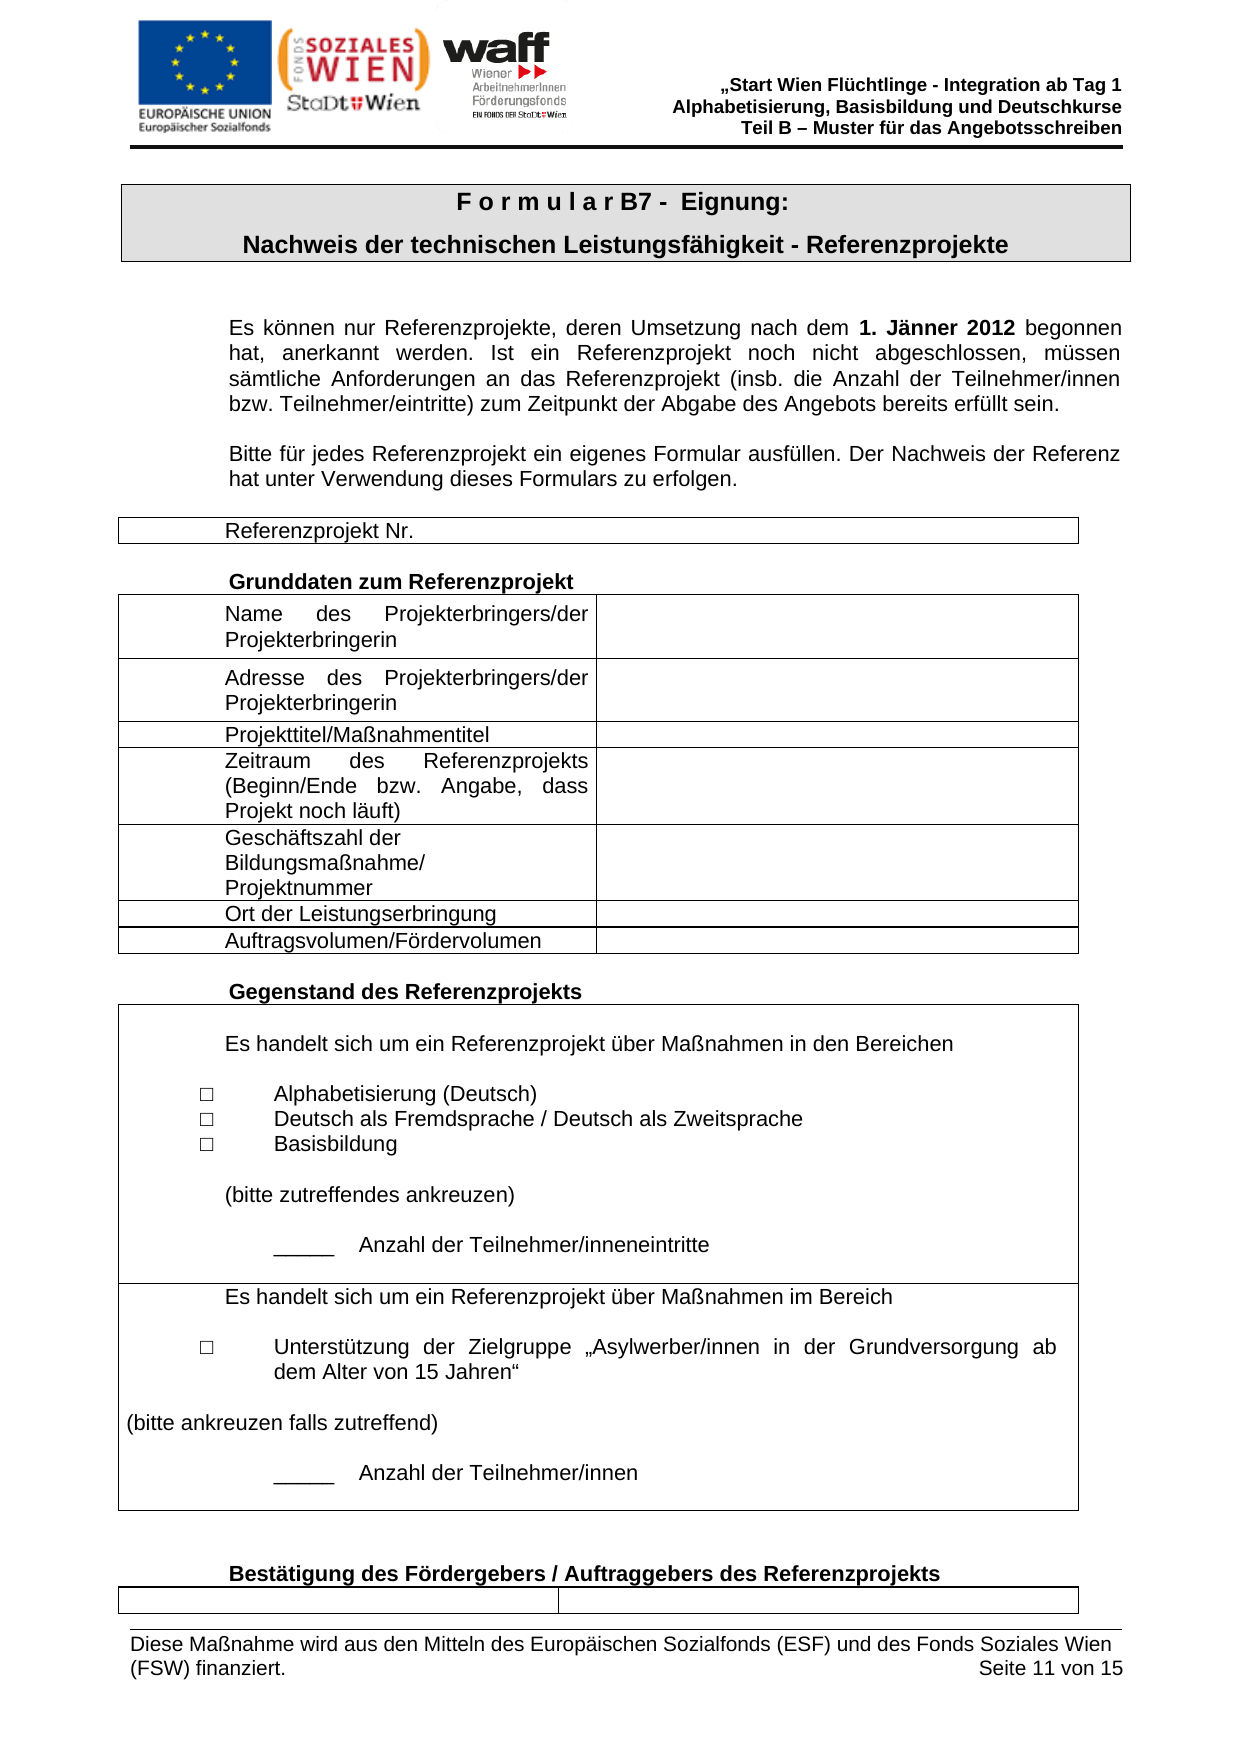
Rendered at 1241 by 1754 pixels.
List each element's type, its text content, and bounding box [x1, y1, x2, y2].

table_cell [597, 722, 1078, 747]
text Es können nur Referenzprojekte, deren Umsetzung nach dem 1. Jänner 2012 begonnen hat, anerkannt werden. Ist ein Referenzprojekt noch nicht abgeschlossen, müssen sämtliche Anforderungen an das Referenzprojekt (insb. die Anzahl der Teilnehmer/innen bzw. Teilnehmer/eintritte) zum Zeitpunkt der Abgabe des Angebots bereits erfüllt sein. [228, 315, 1122, 416]
table_cell [597, 825, 1078, 900]
text Gegenstand des Referenzprojekts [228, 979, 1122, 1004]
table_cell Ort der Leistungserbringung [119, 901, 596, 926]
table_cell [597, 928, 1078, 953]
table_cell Es handelt sich um ein Referenzprojekt über Maßnahmen im Bereich □ Unterstützung der Zielgruppe „Asylwerber/innen in der Grundversorgung ab dem Alter von 15 Jahren“ (bitte ankreuzen falls zutreffend) _____ Anzahl der Teilnehmer/innen [119, 1284, 1078, 1510]
text Grunddaten zum Referenzprojekt [228, 569, 1122, 594]
subtitle F o r m u l a r B7 - Eignung: Nachweis der technischen Leistungsfähigkeit - Referenzprojekte [122, 185, 1130, 261]
table_cell Auftragsvolumen/Fördervolumen [119, 928, 596, 953]
table_header Referenzprojekt Nr. [119, 518, 1078, 543]
table_cell Projekttitel/Maßnahmentitel [119, 722, 596, 747]
table_cell [597, 901, 1078, 926]
text Bitte für jedes Referenzprojekt ein eigenes Formular ausfüllen. Der Nachweis der Referenz hat unter Verwendung dieses Formulars zu erfolgen. [228, 441, 1122, 491]
table_cell Zeitraum des Referenzprojekts (Beginn/Ende bzw. Angabe, dass Projekt noch läuft) [119, 748, 596, 823]
table_cell Adresse des Projekterbringers/der Projekterbringerin [119, 659, 596, 721]
table_cell Geschäftszahl der Bildungsmaßnahme/ Projektnummer [119, 825, 596, 900]
text Bestätigung des Fördergebers / Auftraggebers des Referenzprojekts [228, 1561, 1122, 1586]
table_cell [597, 659, 1078, 721]
table_header [559, 1588, 1078, 1613]
table_cell [597, 748, 1078, 823]
table_header [597, 595, 1078, 657]
picture [138, 0, 573, 133]
table_header Name des Projekterbringers/der Projekterbringerin [119, 595, 596, 657]
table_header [119, 1588, 558, 1613]
table_header Es handelt sich um ein Referenzprojekt über Maßnahmen in den Bereichen □ Alphabetisierung (Deutsch) □ Deutsch als Fremdsprache / Deutsch als Zweitsprache □ Basisbildung (bitte zutreffendes ankreuzen) _____ Anzahl der Teilnehmer/inneneintritte [119, 1005, 1078, 1282]
